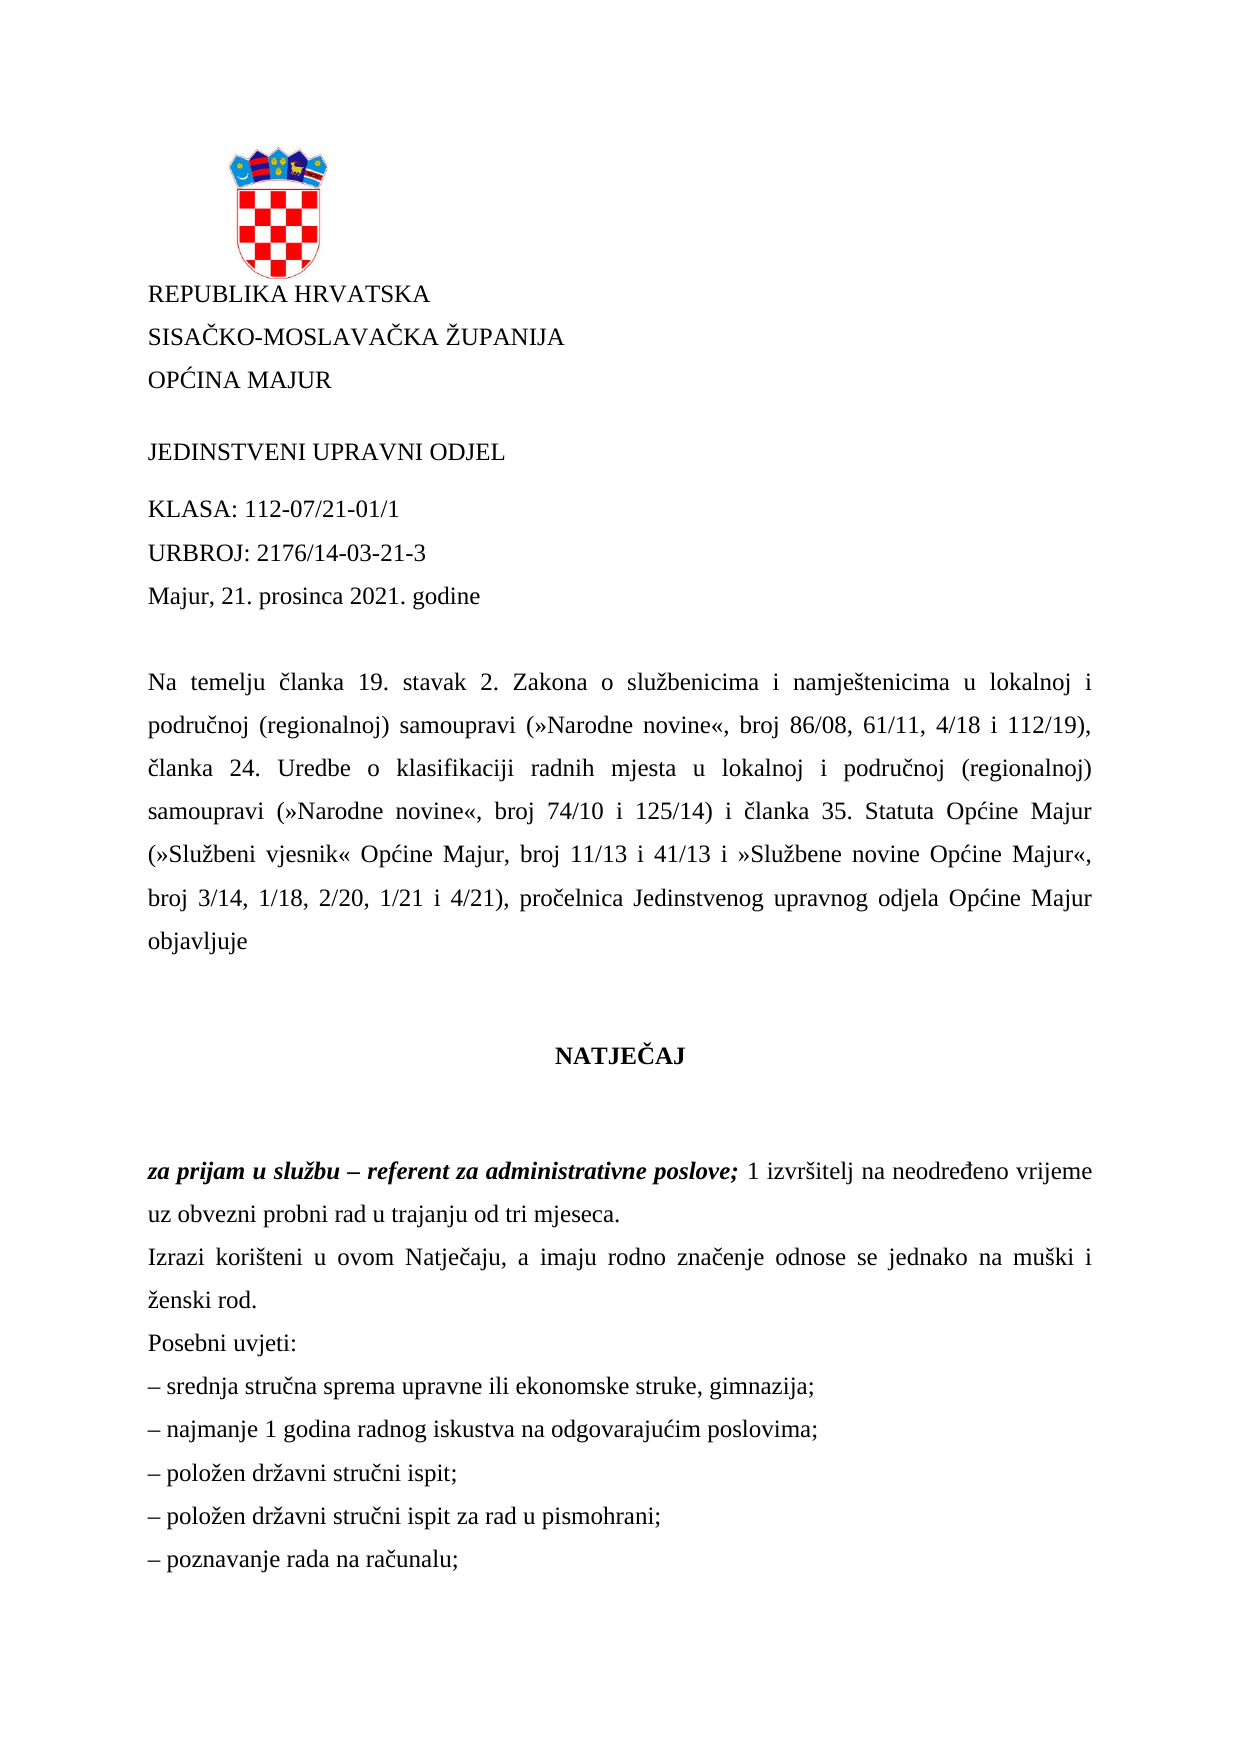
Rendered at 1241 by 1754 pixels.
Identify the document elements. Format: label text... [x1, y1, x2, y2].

text REPUBLIKA HRVATSKA [148, 279, 1093, 308]
text – najmanje 1 godina radnog iskustva na odgovarajućim poslovima; [148, 1414, 1093, 1443]
text JEDINSTVENI UPRAVNI ODJEL [148, 437, 1093, 466]
text – položen državni stručni ispit; [148, 1458, 1093, 1486]
text – položen državni stručni ispit za rad u pismohrani; [148, 1501, 1093, 1529]
text URBROJ: 2176/14-03-21-3 [148, 538, 1093, 566]
picture [228, 147, 328, 279]
text – poznavanje rada na računalu; [148, 1544, 1093, 1573]
text za prijam u službu – referent za administrativne poslove; 1 izvršitelj na neodređeno vrijeme uz obvezni probni rad u trajanju od tri mjeseca. [148, 1156, 1093, 1228]
text Posebni uvjeti: [148, 1328, 1093, 1357]
text OPĆINA MAJUR [148, 365, 1093, 394]
text Izrazi korišteni u ovom Natječaju, a imaju rodno značenje odnose se jednako na muški i ženski rod. [148, 1242, 1093, 1314]
text SISAČKO-MOSLAVAČKA ŽUPANIJA [148, 322, 1093, 351]
text Na temelju članka 19. stavak 2. Zakona o službenicima i namještenicima u lokalnoj i područnoj (regionalnoj) samoupravi (»Narodne novine«, broj 86/08, 61/11, 4/18 i 112/19), članka 24. Uredbe o klasifikaciji radnih mjesta u lokalnoj i područnoj (regionalnoj) samoupravi (»Narodne novine«, broj 74/10 i 125/14) i članka 35. Statuta Općine Majur (»Službeni vjesnik« Općine Majur, broj 11/13 i 41/13 i »Službene novine Općine Majur«, broj 3/14, 1/18, 2/20, 1/21 i 4/21), pročelnica Jedinstvenog upravnog odjela Općine Majur objavljuje [148, 667, 1093, 954]
text – srednja stručna sprema upravne ili ekonomske struke, gimnazija; [148, 1371, 1093, 1400]
text Majur, 21. prosinca 2021. godine [148, 581, 1093, 609]
text KLASA: 112-07/21-01/1 [148, 494, 1093, 523]
text NATJEČAJ [148, 1041, 1093, 1069]
